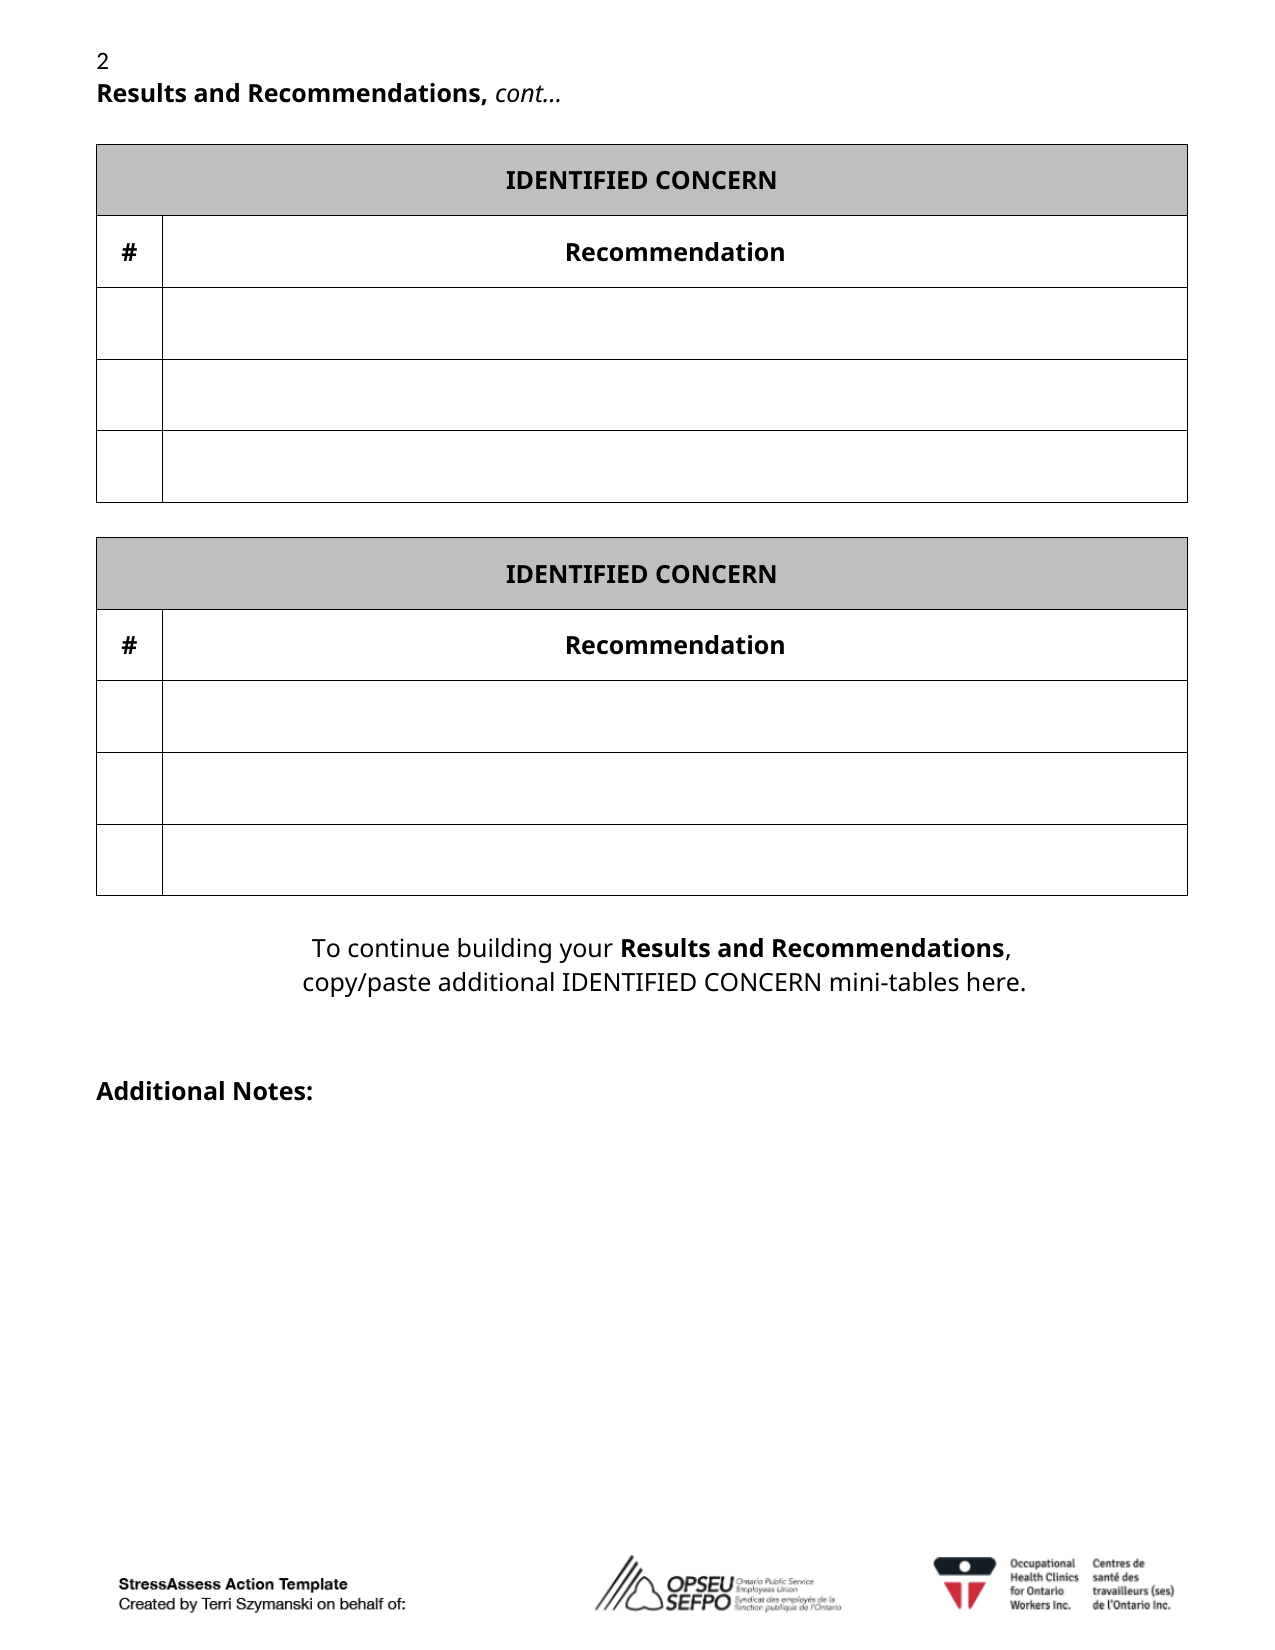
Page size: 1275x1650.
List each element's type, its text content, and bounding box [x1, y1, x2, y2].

table_cell [163, 753, 1187, 824]
table_cell Recommendation [163, 216, 1187, 287]
table_cell [163, 681, 1187, 752]
text To continue building your Results and Recommendations, copy/paste additional IDENTIFIED CONCERN mini-tables here. [96, 931, 1227, 999]
table_cell # [97, 216, 162, 287]
text Additional Notes: [96, 1074, 1227, 1108]
table_cell [163, 360, 1187, 430]
table_cell [97, 681, 162, 752]
table_cell # [97, 610, 162, 680]
table_cell Recommendation [163, 610, 1187, 680]
table_cell [97, 753, 162, 824]
table_cell [97, 288, 162, 359]
table_cell [97, 825, 162, 895]
table_cell [163, 288, 1187, 359]
table_cell [163, 431, 1187, 502]
table_cell [97, 431, 162, 502]
picture [96, 1553, 1189, 1623]
table_cell [163, 825, 1187, 895]
table_header IDENTIFIED CONCERN [97, 538, 1187, 609]
table_cell [97, 360, 162, 430]
table_header IDENTIFIED CONCERN [97, 145, 1187, 215]
